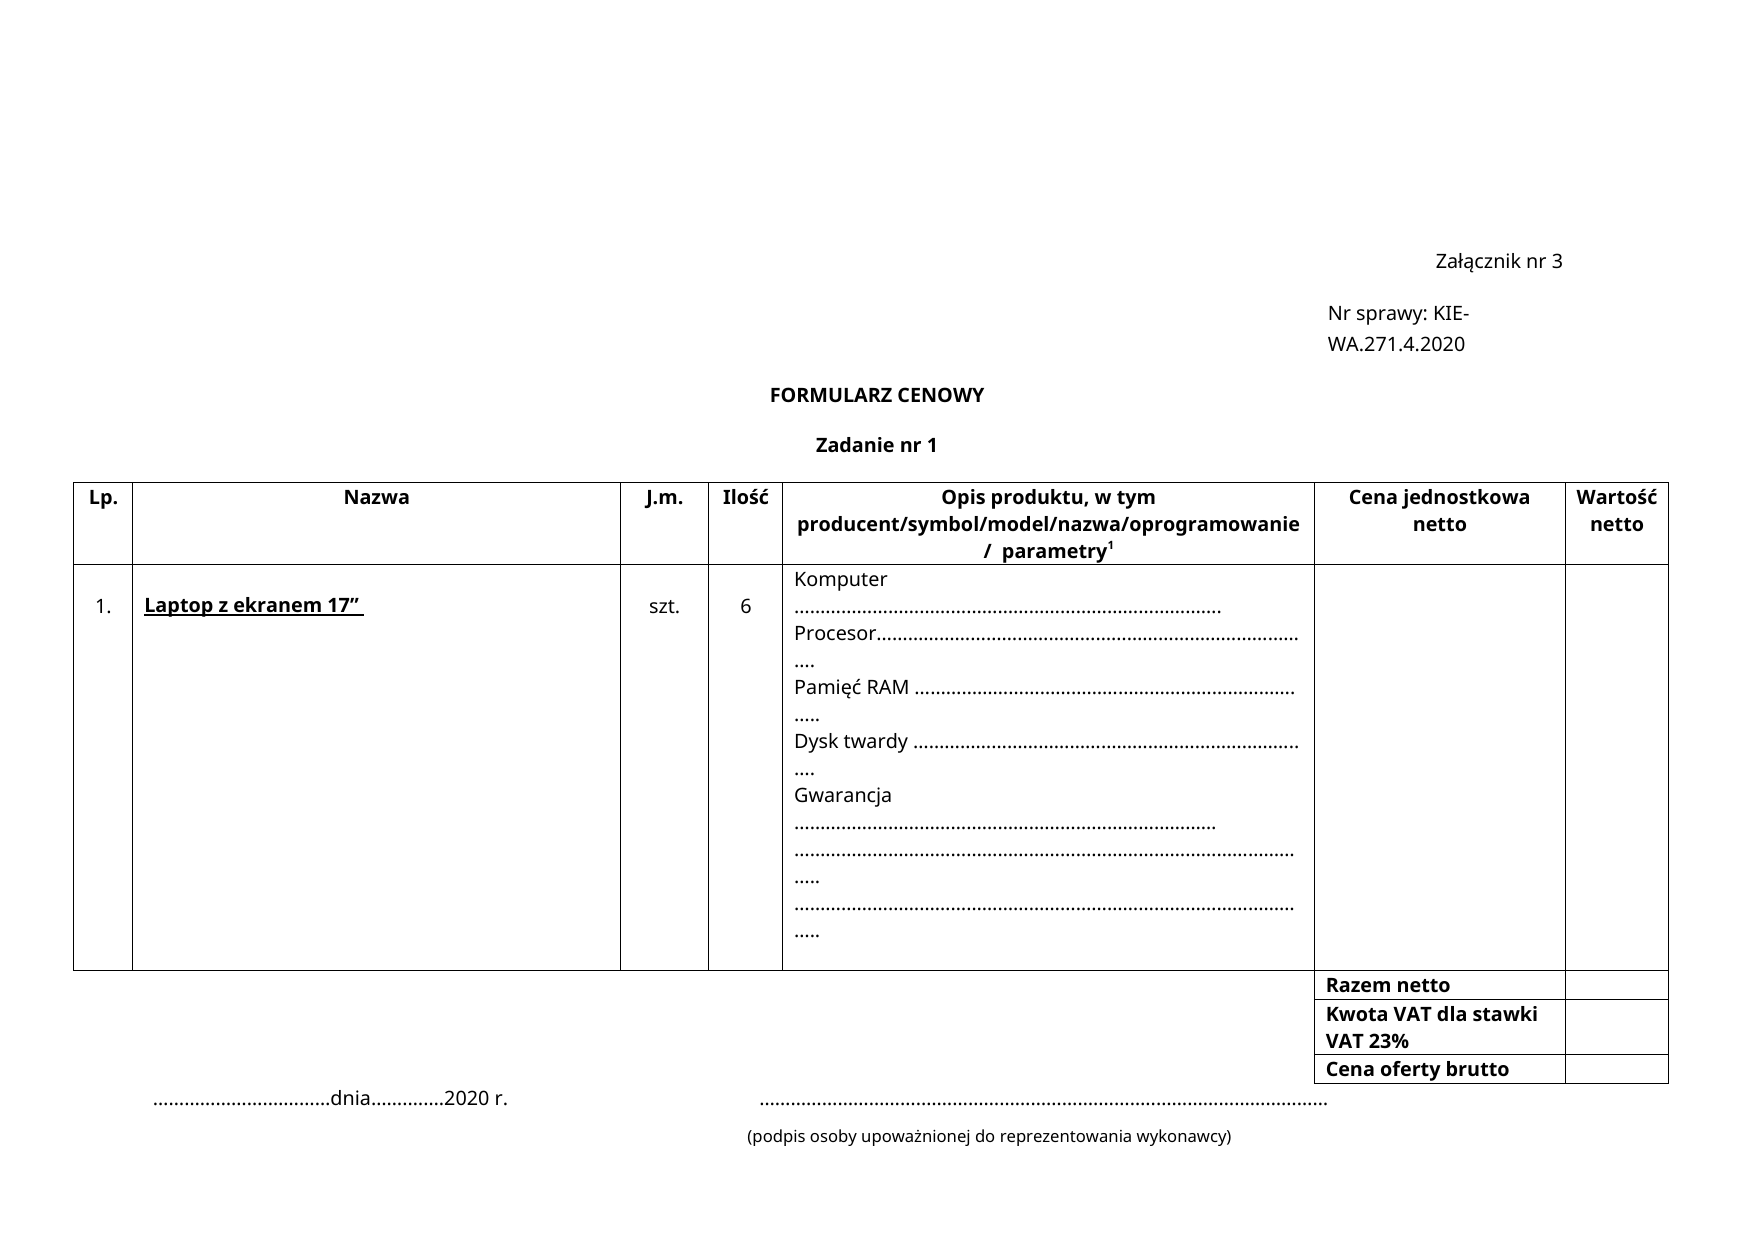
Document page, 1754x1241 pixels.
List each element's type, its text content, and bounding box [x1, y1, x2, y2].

table_cell 6 [709, 565, 782, 970]
table_cell [1315, 565, 1565, 970]
table_cell Razem netto [1315, 971, 1565, 999]
table_cell szt. [621, 565, 708, 970]
table_cell 1. [74, 565, 132, 970]
table_header Wartość netto [1566, 483, 1668, 564]
text (podpis osoby upoważnionej do reprezentowania wykonawcy) [148, 1124, 1606, 1147]
table_header Ilość [709, 483, 782, 564]
table_header Cena jednostkowa netto [1315, 483, 1565, 564]
table_cell [1566, 1000, 1668, 1054]
table_header Nazwa [133, 483, 620, 564]
table_cell [1566, 565, 1668, 970]
table_header Lp. [74, 483, 132, 564]
table_header Opis produktu, w tym producent/symbol/model/nazwa/oprogramowanie/ parametry1 [783, 483, 1314, 564]
table_cell [1566, 1055, 1668, 1083]
table_cell Cena oferty brutto [1315, 1055, 1565, 1083]
text Załącznik nr 3 [959, 248, 1606, 275]
text FORMULARZ CENOWY [148, 382, 1606, 407]
table_cell Kwota VAT dla stawki VAT 23% [1315, 1000, 1565, 1054]
text Nr sprawy: KIE-WA.271.4.2020 [1328, 299, 1606, 357]
table_cell Laptop z ekranem 17” [133, 565, 620, 970]
table_header J.m. [621, 483, 708, 564]
table_cell [1566, 971, 1668, 999]
table_cell Komputer ………………………………………………………………………. Procesor…………………………………………………………………………. Pamięć RAM ……………………………………………………………….….. Dysk twardy ………………………………………………………………..…. Gwarancja ……………………………………………………………………… ……………………………………………………………………………………….. ……………………………………………………………………………………….. [783, 565, 1314, 970]
text Zadanie nr 1 [148, 432, 1606, 457]
text ………………….…………dnia…….…….2020 r. ………………………….…………………………….………..…………………………… [148, 1084, 1606, 1111]
